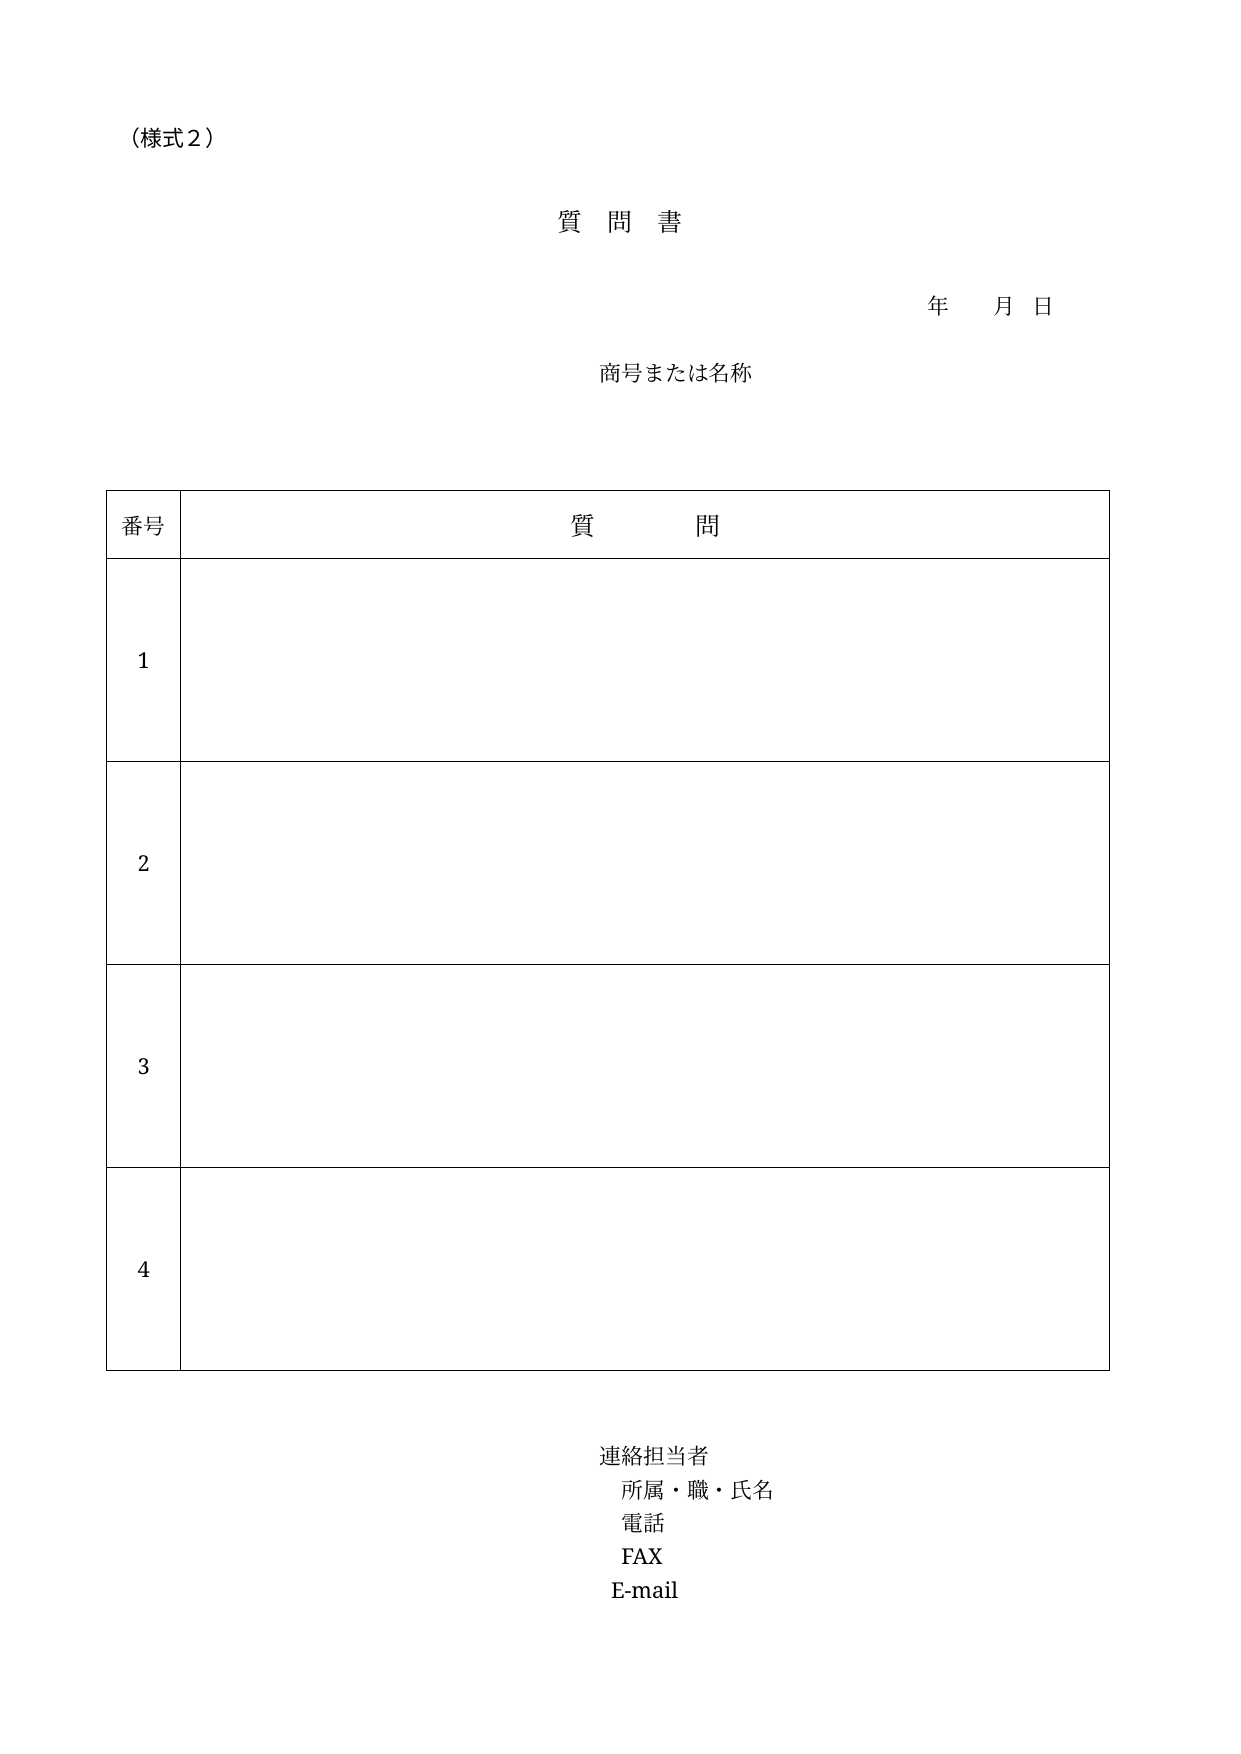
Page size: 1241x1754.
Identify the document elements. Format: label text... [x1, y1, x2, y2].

text 所属・職・氏名 [118, 1472, 1122, 1506]
table_header 質 問 [181, 491, 1109, 558]
table_cell 4 [107, 1168, 180, 1370]
text 質 問 書 [118, 187, 1122, 254]
text 商号または名称 [118, 355, 1122, 389]
text FAX [118, 1539, 1122, 1573]
table_cell [181, 1168, 1109, 1370]
table_cell [181, 559, 1109, 761]
table_header 番号 [107, 491, 180, 558]
table_cell 2 [107, 762, 180, 964]
text 電話 [118, 1506, 1122, 1539]
text 年 月 日 [118, 288, 1122, 322]
text （様式２） [118, 120, 1122, 153]
table_cell 1 [107, 559, 180, 761]
text E-mail [118, 1573, 1122, 1607]
table_cell 3 [107, 965, 180, 1167]
table_cell [181, 762, 1109, 964]
table_cell [181, 965, 1109, 1167]
text 連絡担当者 [118, 1438, 1122, 1472]
